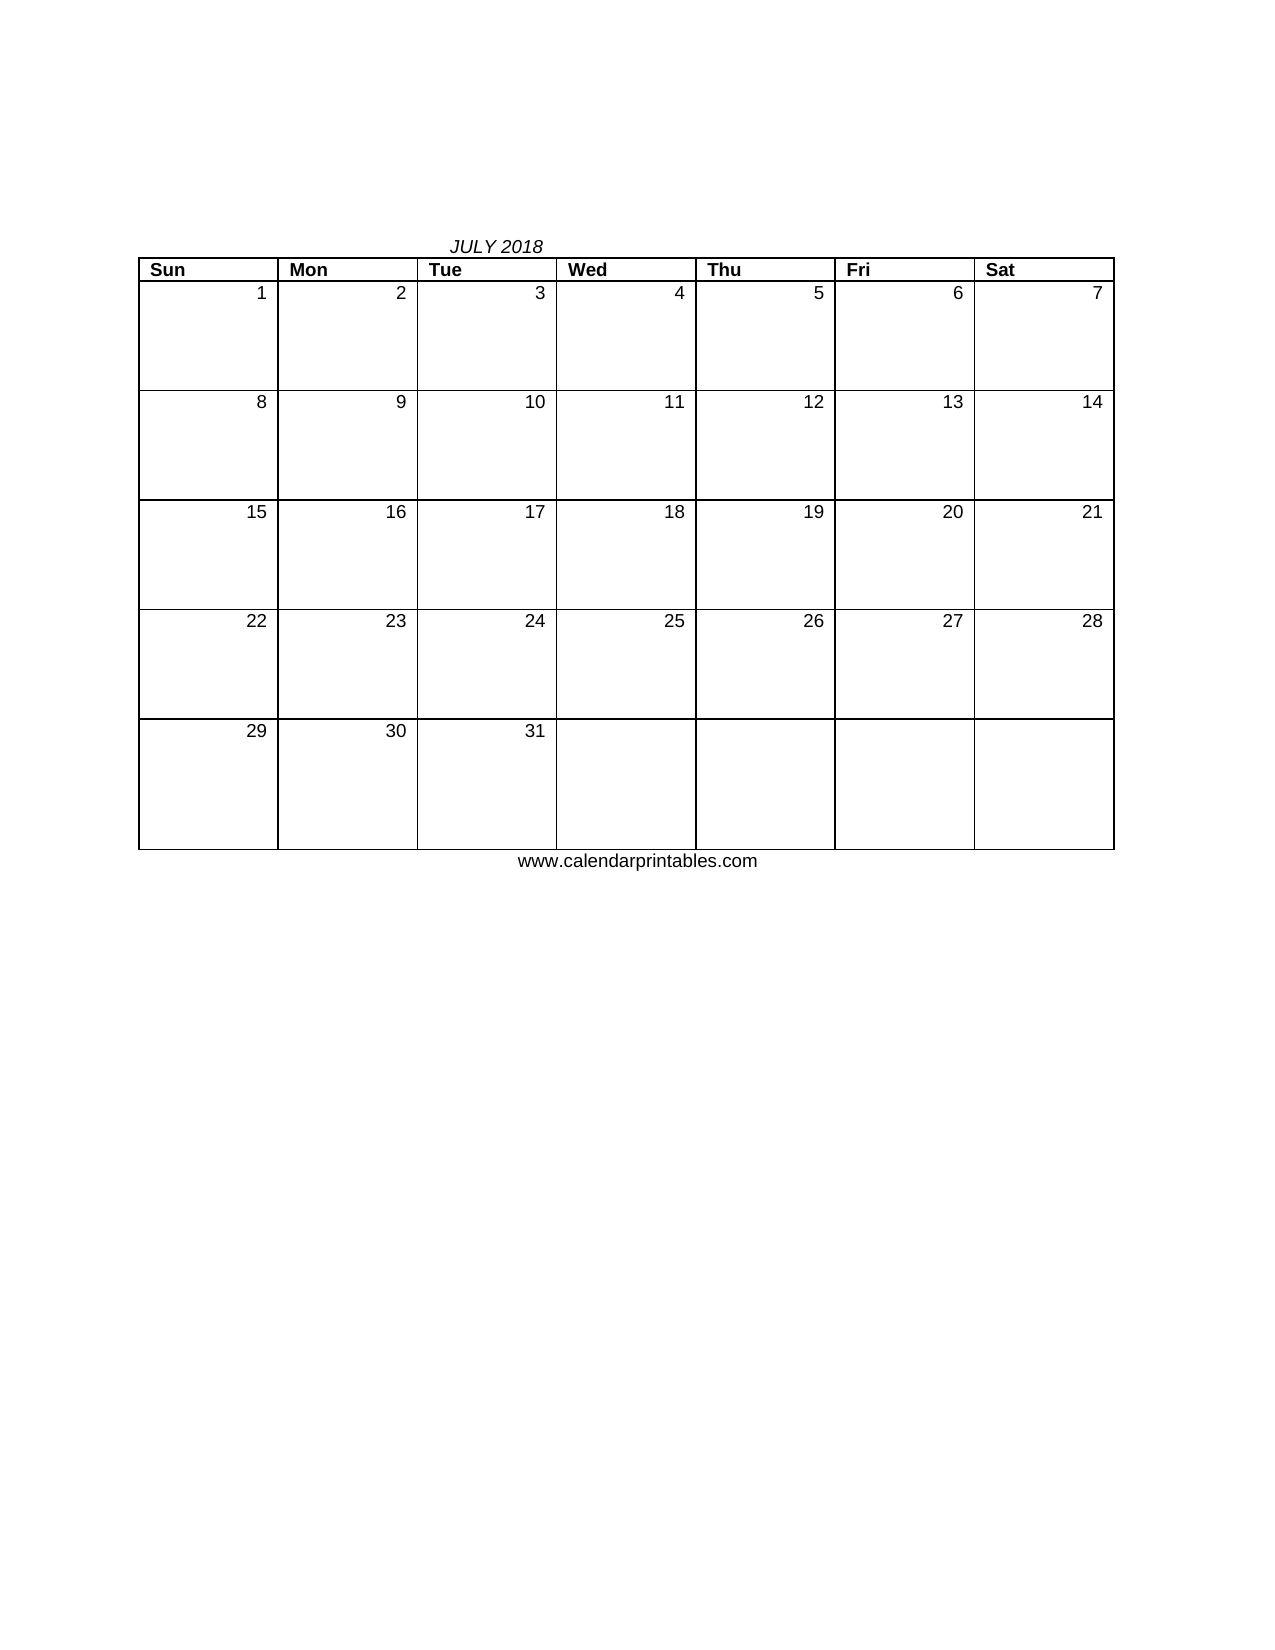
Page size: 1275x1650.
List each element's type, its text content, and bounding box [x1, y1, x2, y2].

table_cell 3 [418, 282, 556, 390]
table_header Sun [140, 259, 277, 280]
table_cell [697, 720, 834, 849]
subtitle July 2018 [150, 236, 1125, 257]
table_cell 18 [557, 501, 695, 608]
table_cell 29 [140, 720, 277, 849]
table_cell 8 [140, 391, 277, 499]
table_cell 30 [279, 720, 417, 849]
table_cell 10 [418, 391, 556, 499]
table_cell 23 [279, 610, 417, 718]
table_cell 16 [279, 501, 417, 608]
table_cell 6 [836, 282, 974, 390]
table_header Thu [697, 259, 834, 280]
table_cell 20 [836, 501, 974, 608]
table_cell 4 [557, 282, 695, 390]
table_cell 2 [279, 282, 417, 390]
table_cell 28 [975, 610, 1113, 718]
table_cell 7 [975, 282, 1113, 390]
table_cell 19 [697, 501, 834, 608]
table_cell 25 [557, 610, 695, 718]
table_cell [836, 720, 974, 849]
table_cell 27 [836, 610, 974, 718]
table_header Mon [279, 259, 417, 280]
table_cell 13 [836, 391, 974, 499]
table_cell 9 [279, 391, 417, 499]
text www.calendarprintables.com [150, 850, 1125, 872]
table_cell 22 [140, 610, 277, 718]
table_cell 26 [697, 610, 834, 718]
table_cell 21 [975, 501, 1113, 608]
table_cell 31 [418, 720, 556, 849]
table_cell 1 [140, 282, 277, 390]
table_cell 24 [418, 610, 556, 718]
table_cell 11 [557, 391, 695, 499]
table_cell 5 [697, 282, 834, 390]
table_cell 14 [975, 391, 1113, 499]
table_header Fri [836, 259, 974, 280]
table_header Wed [557, 259, 695, 280]
table_cell 17 [418, 501, 556, 608]
table_cell [557, 720, 695, 849]
table_header Sat [975, 259, 1113, 280]
table_header Tue [418, 259, 556, 280]
table_cell 15 [140, 501, 277, 608]
table_cell [975, 720, 1113, 849]
table_cell 12 [697, 391, 834, 499]
